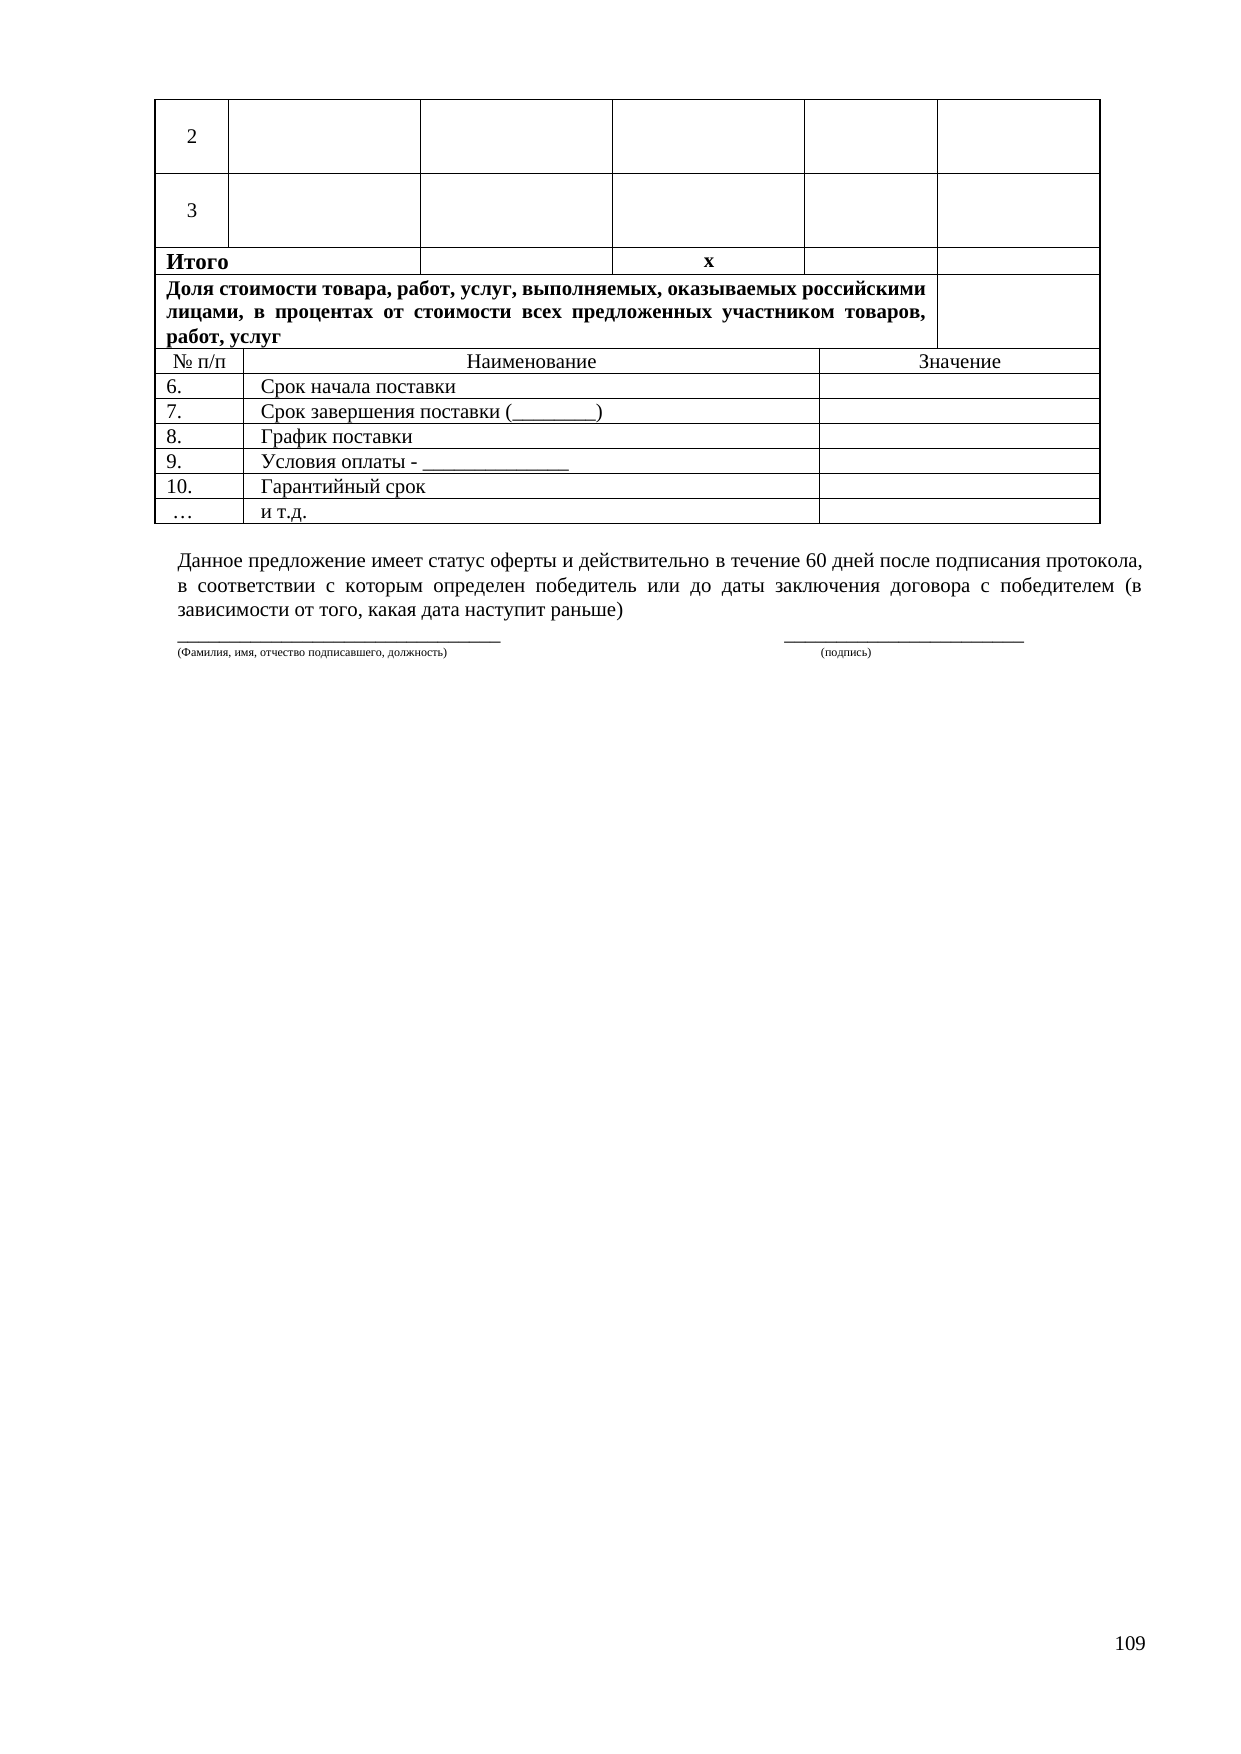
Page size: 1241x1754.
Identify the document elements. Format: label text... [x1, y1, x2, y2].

table_cell Гарантийный срок [244, 474, 819, 498]
table_cell [156, 474, 243, 498]
table_cell Срок завершения поставки (________) [244, 399, 819, 423]
table_cell [156, 449, 243, 473]
table_cell Значение [820, 349, 1099, 373]
table_cell Наименование [244, 349, 819, 373]
table_cell 3 [156, 174, 228, 247]
table_cell Доля стоимости товара, работ, услуг, выполняемых, оказываемых российскими лицами, в процентах от стоимости всех предложенных участником товаров, работ, услуг [156, 275, 937, 348]
table_cell [820, 424, 1099, 448]
table_cell [805, 248, 937, 274]
table_cell [156, 424, 243, 448]
table_cell [938, 100, 1099, 173]
table_cell [820, 499, 1099, 523]
text Данное предложение имеет статус оферты и действительно в течение 60 дней после подписания протокола, в соответствии с которым определен победитель или до даты заключения договора с победителем (в зависимости от того, какая дата наступит раньше) [177, 548, 1143, 621]
table_cell [421, 248, 612, 274]
table_cell [613, 174, 804, 247]
table_cell [820, 374, 1099, 398]
table_cell Условия оплаты - ______________ [244, 449, 819, 473]
table_cell [805, 174, 937, 247]
table_cell х [613, 248, 804, 274]
table_cell [938, 174, 1099, 247]
table_cell [156, 374, 243, 398]
table_cell [421, 174, 612, 247]
table_cell [229, 100, 420, 173]
table_cell [156, 399, 243, 423]
table_cell [938, 275, 1099, 348]
table_cell [938, 248, 1099, 274]
table_cell Итого [156, 248, 420, 274]
table_cell [820, 474, 1099, 498]
text _______________________________ _______________________ [177, 621, 1143, 645]
table_cell [820, 449, 1099, 473]
table_cell и т.д. [244, 499, 819, 523]
table_cell График поставки [244, 424, 819, 448]
table_cell [229, 174, 420, 247]
table_cell 2 [156, 100, 228, 173]
table_cell [421, 100, 612, 173]
table_cell [820, 399, 1099, 423]
table_cell Срок начала поставки [244, 374, 819, 398]
table_cell [805, 100, 937, 173]
table_cell [613, 100, 804, 173]
text (Фамилия, имя, отчество подписавшего, должность) (подпись) [177, 645, 1146, 669]
table_cell № п/п [156, 349, 243, 373]
table_cell … [156, 499, 243, 523]
